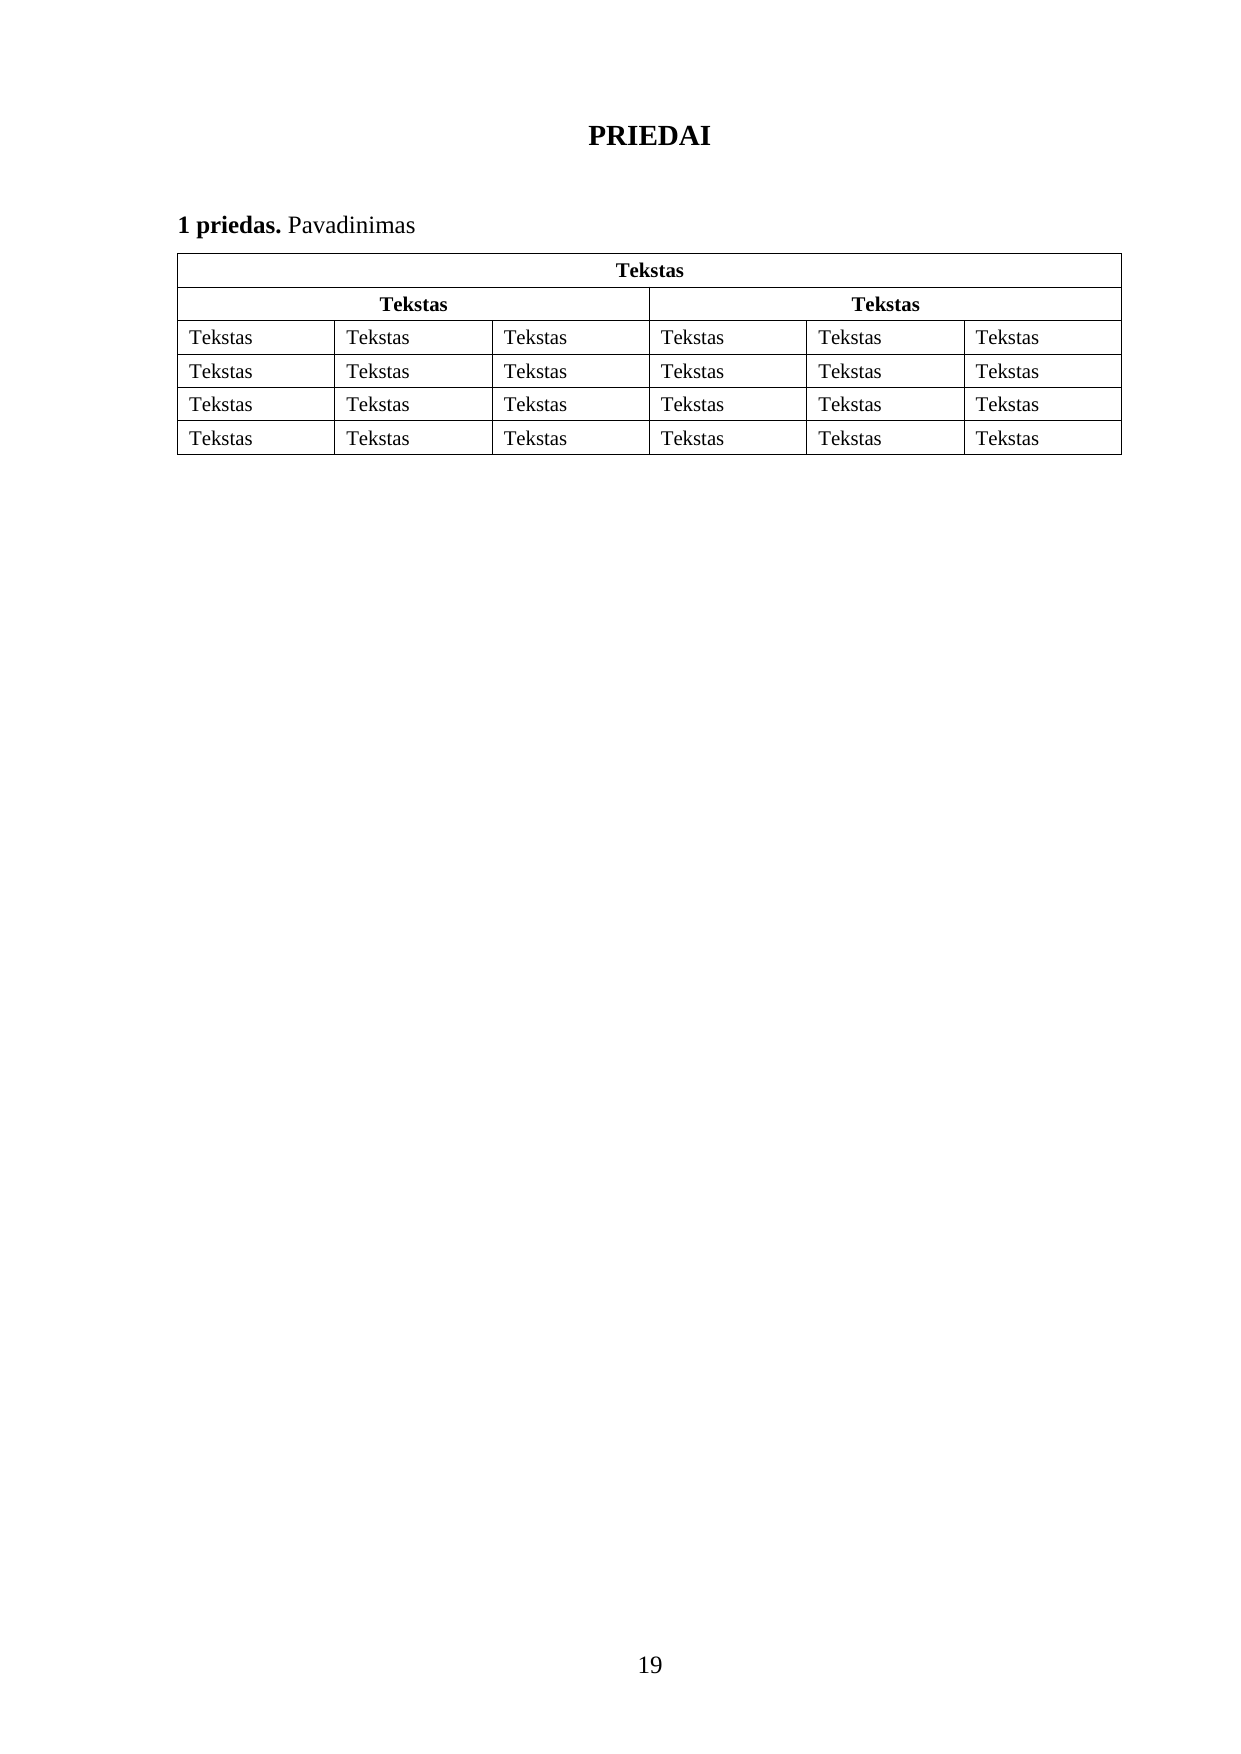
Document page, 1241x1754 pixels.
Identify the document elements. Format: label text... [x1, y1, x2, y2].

table_cell Tekstas [650, 288, 1121, 320]
table_cell Tekstas [807, 355, 964, 387]
table_cell Tekstas [493, 355, 649, 387]
table_cell Tekstas [178, 288, 649, 320]
table_cell Tekstas [965, 355, 1121, 387]
table_cell Tekstas [335, 421, 492, 454]
table_cell Tekstas [650, 421, 806, 454]
table_cell Tekstas [807, 321, 964, 353]
table_cell Tekstas [178, 321, 334, 353]
table_cell Tekstas [965, 421, 1121, 454]
table_cell Tekstas [965, 321, 1121, 353]
table_cell Tekstas [335, 321, 492, 353]
table_cell Tekstas [650, 321, 806, 353]
table_cell Tekstas [335, 388, 492, 420]
table_header Tekstas [178, 254, 1121, 287]
table_cell Tekstas [178, 355, 334, 387]
table_cell Tekstas [493, 321, 649, 353]
table_cell Tekstas [178, 421, 334, 454]
table_cell Tekstas [650, 355, 806, 387]
table_cell Tekstas [807, 421, 964, 454]
text PRIEDAI [177, 118, 1122, 152]
table_cell Tekstas [650, 388, 806, 420]
table_cell Tekstas [965, 388, 1121, 420]
table_cell Tekstas [493, 421, 649, 454]
text 1 priedas. Pavadinimas [177, 210, 1122, 239]
table_cell Tekstas [493, 388, 649, 420]
table_cell Tekstas [178, 388, 334, 420]
table_cell Tekstas [335, 355, 492, 387]
table_cell Tekstas [807, 388, 964, 420]
